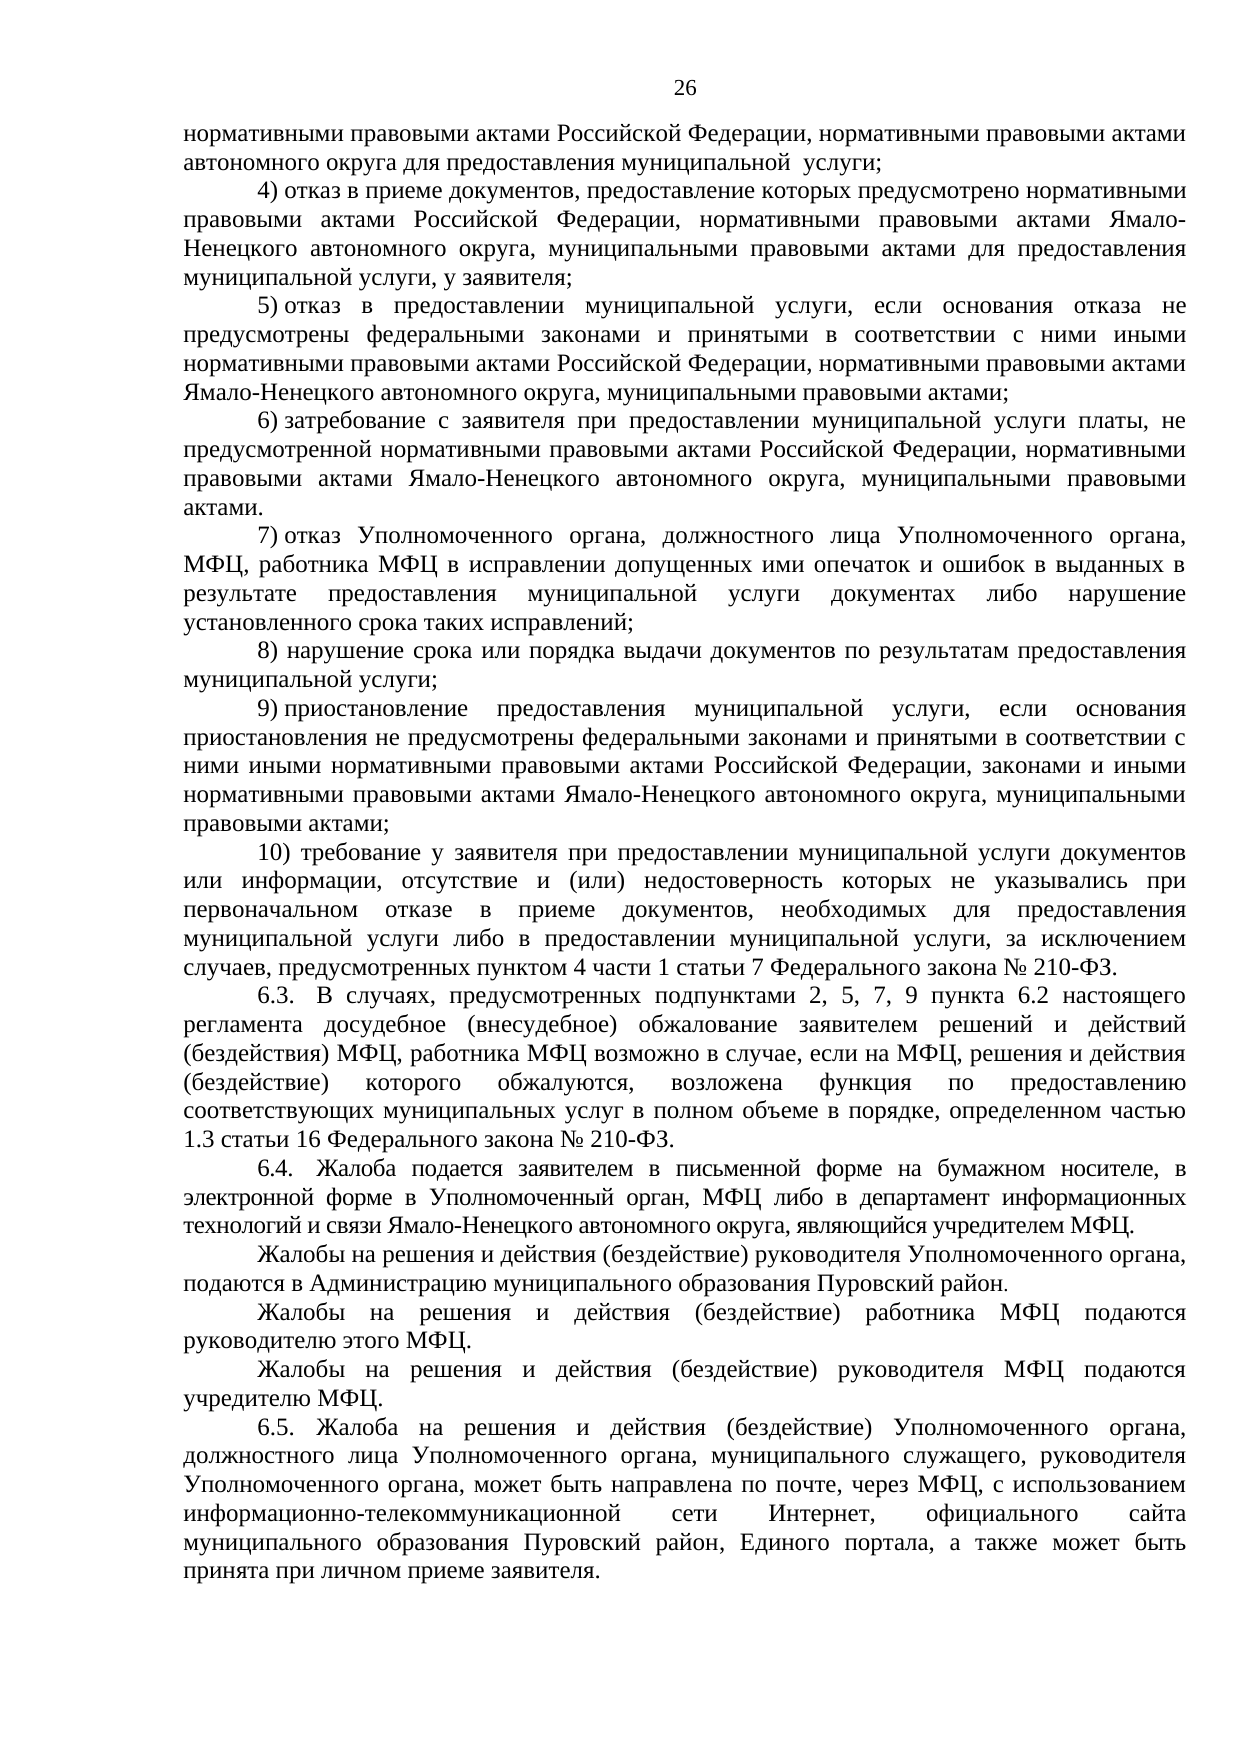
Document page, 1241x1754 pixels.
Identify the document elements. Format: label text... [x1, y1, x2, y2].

text 4) отказ в приеме документов, предоставление которых предусмотрено нормативными правовыми актами Российской Федерации, нормативными правовыми актами Ямало-Ненецкого автономного округа, муниципальными правовыми актами для предоставления муниципальной услуги, у заявителя; [183, 176, 1187, 291]
list В случаях, предусмотренных подпунктами 2, 5, 7, 9 пункта 6.2 настоящего регламента досудебное (внесудебное) обжалование заявителем решений и действий (бездействия) МФЦ, работника МФЦ возможно в случае, если на МФЦ, решения и действия (бездействие) которого обжалуются, возложена функция по предоставлению соответствующих муниципальных услуг в полном объеме в порядке, определенном частью 1.3 статьи 16 Федерального закона № 210-ФЗ. [183, 981, 1187, 1153]
text 6).затребование с заявителя при предоставлении муниципальной услуги платы, не предусмотренной нормативными правовыми актами Российской Федерации, нормативными правовыми актами Ямало-Ненецкого автономного округа, муниципальными правовыми актами. [183, 406, 1187, 521]
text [183, 118, 1187, 176]
text Жалобы на решения и действия (бездействие) работника МФЦ подаются руководителю этого МФЦ. [183, 1297, 1187, 1354]
list Жалоба подается заявителем в письменной форме на бумажном носителе, в электронной форме в Уполномоченный орган, МФЦ либо в департамент информационных технологий и связи Ямало-Ненецкого автономного округа, являющийся учредителем МФЦ. [183, 1153, 1187, 1239]
text 7).отказ Уполномоченного органа, должностного лица Уполномоченного органа, МФЦ, работника МФЦ в исправлении допущенных ими опечаток и ошибок в выданных в результате предоставления муниципальной услуги документах либо нарушение установленного срока таких исправлений; [183, 521, 1187, 636]
text 10) требование у заявителя при предоставлении муниципальной услуги документов или информации, отсутствие и (или) недостоверность которых не указывались при первоначальном отказе в приеме документов, необходимых для предоставления муниципальной услуги либо в предоставлении муниципальной услуги, за исключением случаев, предусмотренных пунктом 4 части 1 статьи 7 Федерального закона № 210-ФЗ. [183, 837, 1187, 981]
text 8) нарушение срока или порядка выдачи документов по результатам предоставления муниципальной услуги; [183, 636, 1187, 693]
list Жалоба на решения и действия (бездействие) Уполномоченного органа, должностного лица Уполномоченного органа, муниципального служащего, руководителя Уполномоченного органа, может быть направлена по почте, через МФЦ, с использованием информационно-телекоммуникационной сети Интернет, официального сайта муниципального образования Пуровский район, Единого портала, а также может быть принята при личном приеме заявителя. [183, 1412, 1187, 1584]
text Жалобы на решения и действия (бездействие) руководителя МФЦ подаются учредителю МФЦ. [183, 1354, 1187, 1412]
text Жалобы на решения и действия (бездействие) руководителя Уполномоченного органа, подаются в Администрацию муниципального образования Пуровский район. [183, 1239, 1187, 1297]
text 9).приостановление предоставления муниципальной услуги, если основания приостановления не предусмотрены федеральными законами и принятыми в соответствии с ними иными нормативными правовыми актами Российской Федерации, законами и иными нормативными правовыми актами Ямало-Ненецкого автономного округа, муниципальными правовыми актами; [183, 693, 1187, 837]
text 5).отказ в предоставлении муниципальной услуги, если основания отказа не предусмотрены федеральными законами и принятыми в соответствии с ними иными нормативными правовыми актами Российской Федерации, нормативными правовыми актами Ямало-Ненецкого автономного округа, муниципальными правовыми актами; [183, 291, 1187, 406]
